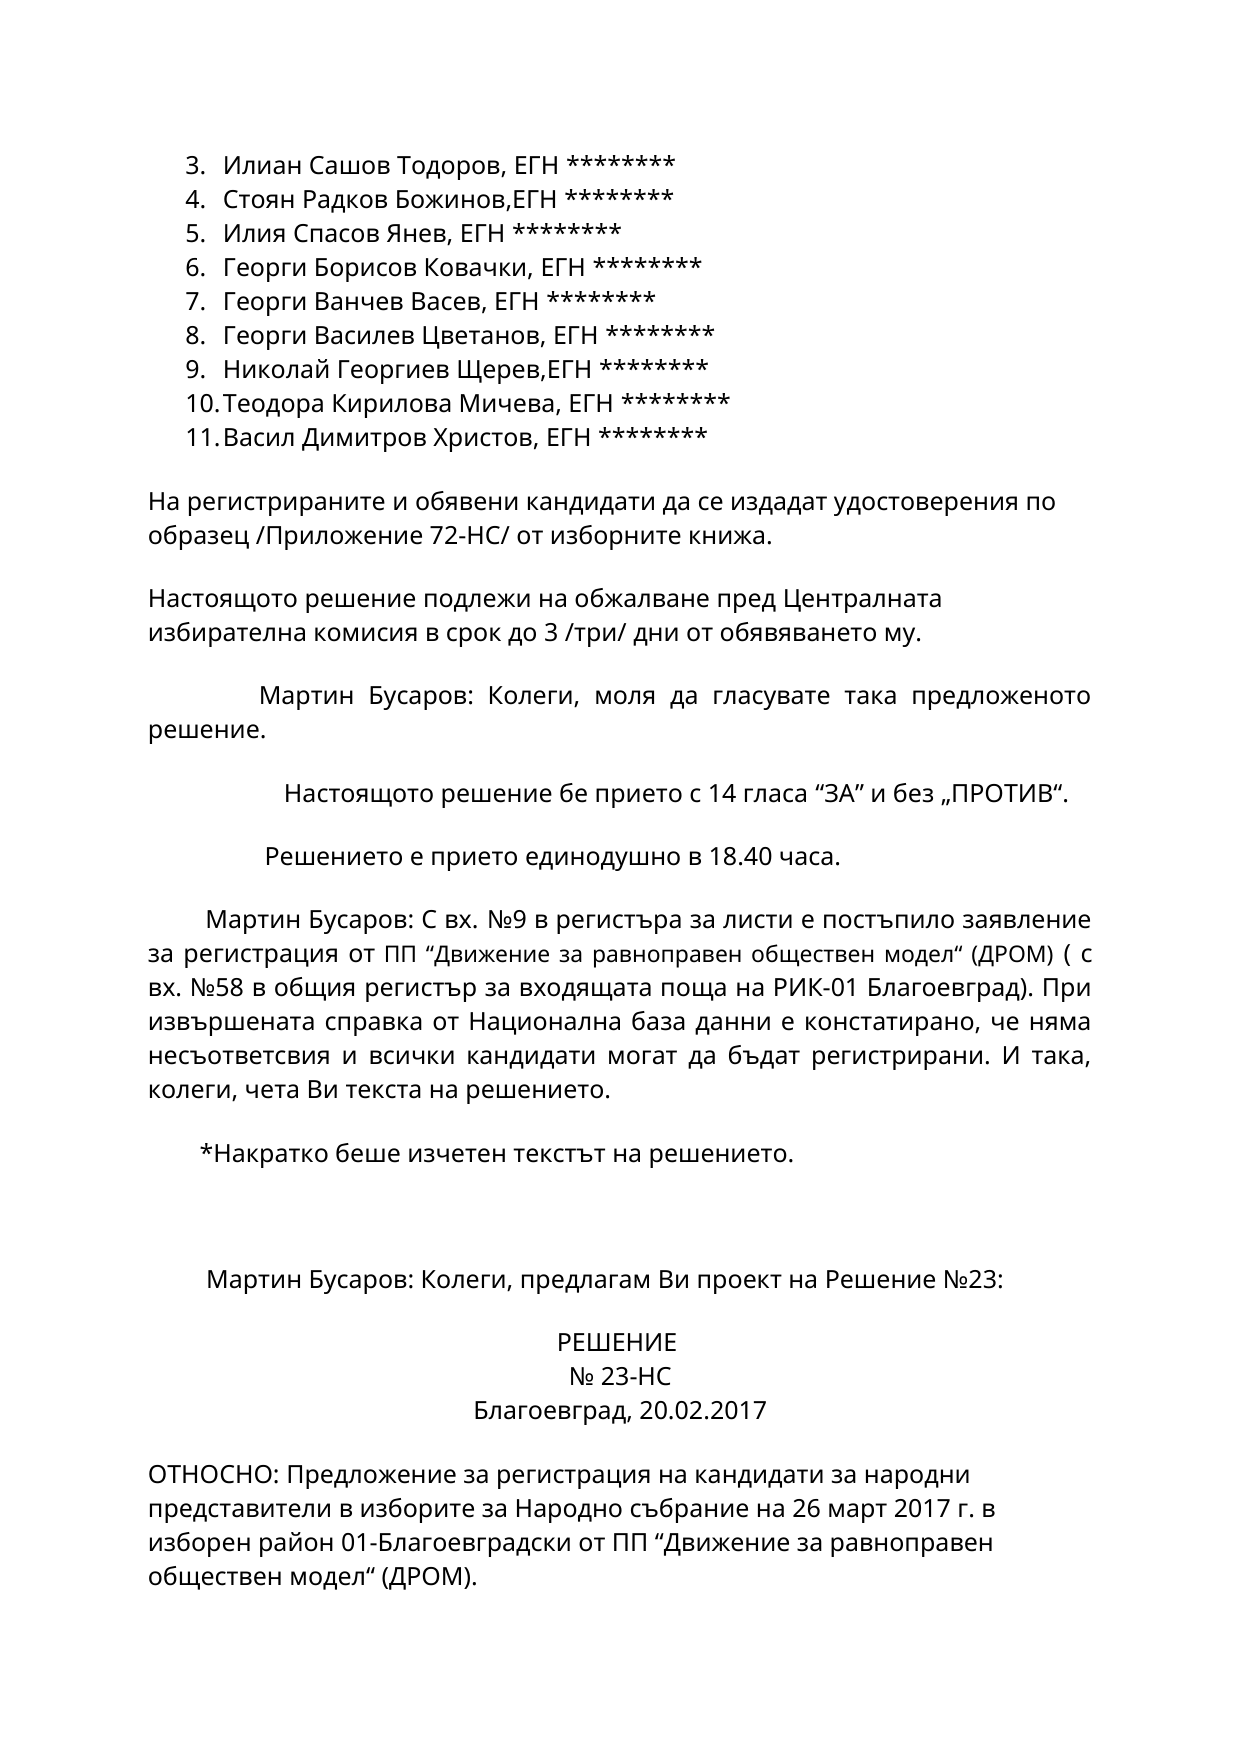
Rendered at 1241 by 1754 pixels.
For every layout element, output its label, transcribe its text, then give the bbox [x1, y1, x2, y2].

list Георги Борисов Ковачки, ЕГН ******** [185, 250, 1093, 284]
text ОТНОСНО: Предложение за регистрация на кандидати за народни представители в изборите за Народно събрание на 26 март 2017 г. в изборен район 01-Благоевградски от ПП “Движение за равноправен обществен модел“ (ДРОМ). [148, 1456, 1093, 1592]
list Георги Ванчев Васев, ЕГН ******** [185, 284, 1093, 318]
text *Накратко беше изчетен текстът на решението. [148, 1135, 1093, 1169]
list Георги Василев Цветанов, ЕГН ******** [185, 318, 1093, 352]
text Мартин Бусаров: С вх. №9 в регистъра за листи е постъпило заявление за регистрация от ПП “Движение за равноправен обществен модел“ (ДРОМ) ( с вх. №58 в общия регистър за входящата поща на РИК-01 Благоевград). При извършената справка от Национална база данни е констатирано, че няма несъответсвия и всички кандидати могат да бъдат регистрирани. И така, колеги, чета Ви текста на решението. [148, 902, 1093, 1106]
list Васил Димитров Христов, ЕГН ******** [185, 420, 1093, 454]
list Илия Спасов Янев, ЕГН ******** [185, 216, 1093, 250]
text На регистрираните и обявени кандидати да се издадат удостоверения по образец /Приложение 72-НС/ от изборните книжа. [148, 483, 1093, 551]
text Настоящото решение подлежи на обжалване пред Централната избирателна комисия в срок до 3 /три/ дни от обявяването му. [148, 581, 1093, 649]
list Стоян Радков Божинов,ЕГН ******** [185, 182, 1093, 216]
text РЕШЕНИЕ № 23-НС Благоевград, 20.02.2017 [148, 1325, 1093, 1427]
list Николай Георгиев Щерев,ЕГН ******** [185, 352, 1093, 386]
text Мартин Бусаров: Колеги, предлагам Ви проект на Решение №23: [148, 1262, 1093, 1296]
text Решението е прието единодушно в 18.40 часа. [148, 838, 1093, 872]
text Мартин Бусаров: Колеги, моля да гласувате така предложеното решение. [148, 678, 1093, 746]
list Теодора Кирилова Мичева, ЕГН ******** [185, 386, 1093, 420]
text Настоящото решение бе прието с 14 гласа “ЗА” и без „ПРОТИВ“. [148, 775, 1093, 809]
list Илиан Сашов Тодоров, ЕГН ******** [185, 148, 1093, 182]
